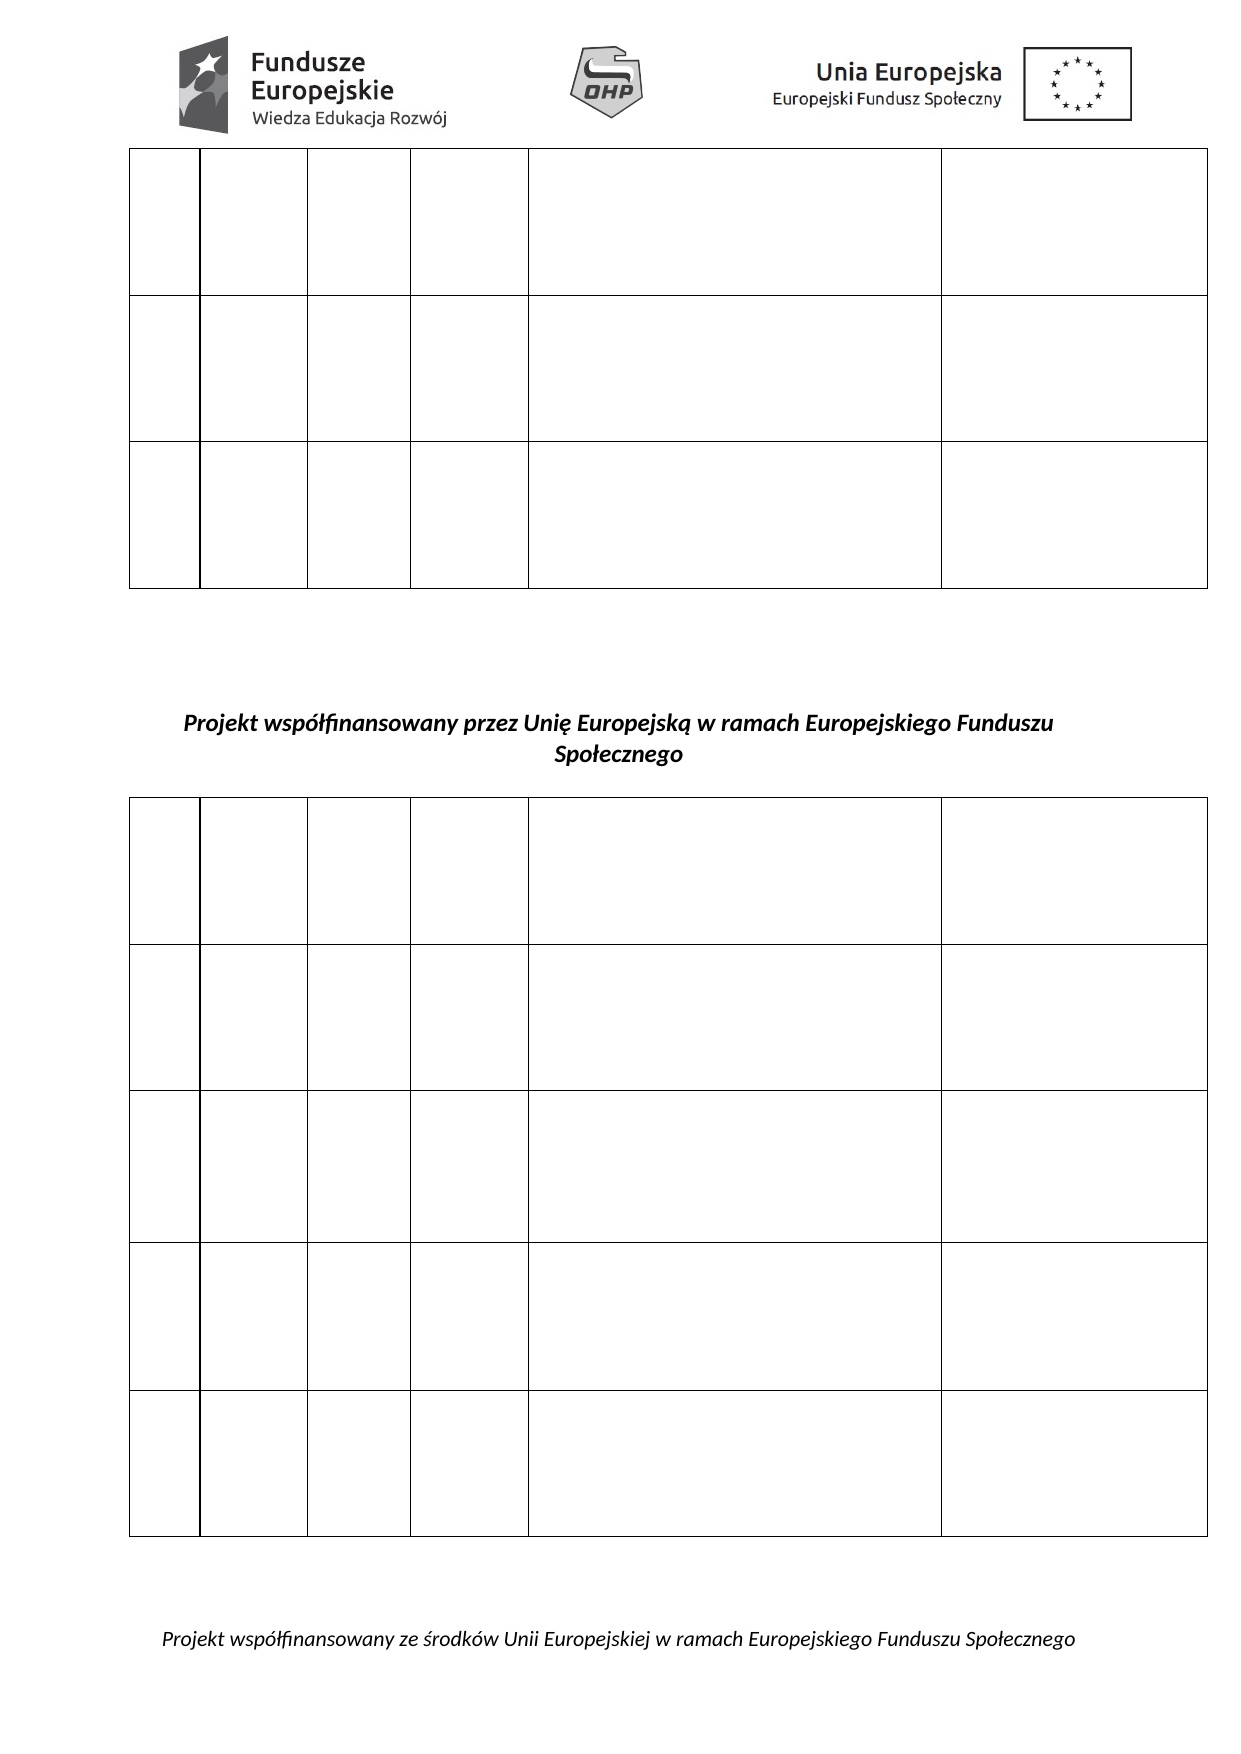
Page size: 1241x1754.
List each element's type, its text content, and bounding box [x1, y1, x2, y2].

table_header [308, 798, 410, 944]
table_cell [201, 945, 307, 1089]
table_header [942, 798, 1207, 944]
table_cell [130, 442, 199, 588]
table_cell [308, 1391, 410, 1536]
table_cell [942, 296, 1207, 441]
table_cell [130, 1091, 199, 1242]
table_cell [411, 945, 528, 1089]
table_header [130, 798, 199, 944]
table_cell [130, 149, 199, 295]
table_cell [201, 442, 307, 588]
table_cell [308, 1243, 410, 1389]
table_cell [529, 149, 941, 295]
table_cell [529, 442, 941, 588]
table_cell [942, 1091, 1207, 1242]
table_cell [201, 296, 307, 441]
table_header [411, 798, 528, 944]
table_cell [308, 149, 410, 295]
table_cell [201, 1243, 307, 1389]
table_cell [201, 149, 307, 295]
table_cell [130, 296, 199, 441]
table_cell [308, 296, 410, 441]
table_cell [942, 1391, 1207, 1536]
table_cell [411, 1243, 528, 1389]
table_header [529, 798, 941, 944]
table_cell [942, 149, 1207, 295]
table_cell [529, 1243, 941, 1389]
table_cell [942, 1243, 1207, 1389]
table_cell [308, 945, 410, 1089]
table_cell [529, 945, 941, 1089]
table_cell [130, 945, 199, 1089]
table_cell [130, 1391, 199, 1536]
table_cell [942, 442, 1207, 588]
table_cell [201, 1391, 307, 1536]
table_cell [130, 1243, 199, 1389]
table_cell [411, 296, 528, 441]
table_cell [411, 1091, 528, 1242]
table_header [201, 798, 307, 944]
table_cell [529, 1091, 941, 1242]
table_cell [411, 442, 528, 588]
table_cell [529, 1391, 941, 1536]
table_cell [308, 442, 410, 588]
table_cell [942, 945, 1207, 1089]
table_cell [411, 1391, 528, 1536]
picture [568, 44, 646, 121]
table_cell [529, 296, 941, 441]
picture [158, 19, 466, 148]
table_cell [308, 1091, 410, 1242]
text Projekt współfinansowany przez Unię Europejską w ramach Europejskiego Funduszu Społecznego [148, 707, 1093, 768]
picture [752, 26, 1154, 142]
table_cell [201, 1091, 307, 1242]
table_cell [411, 149, 528, 295]
